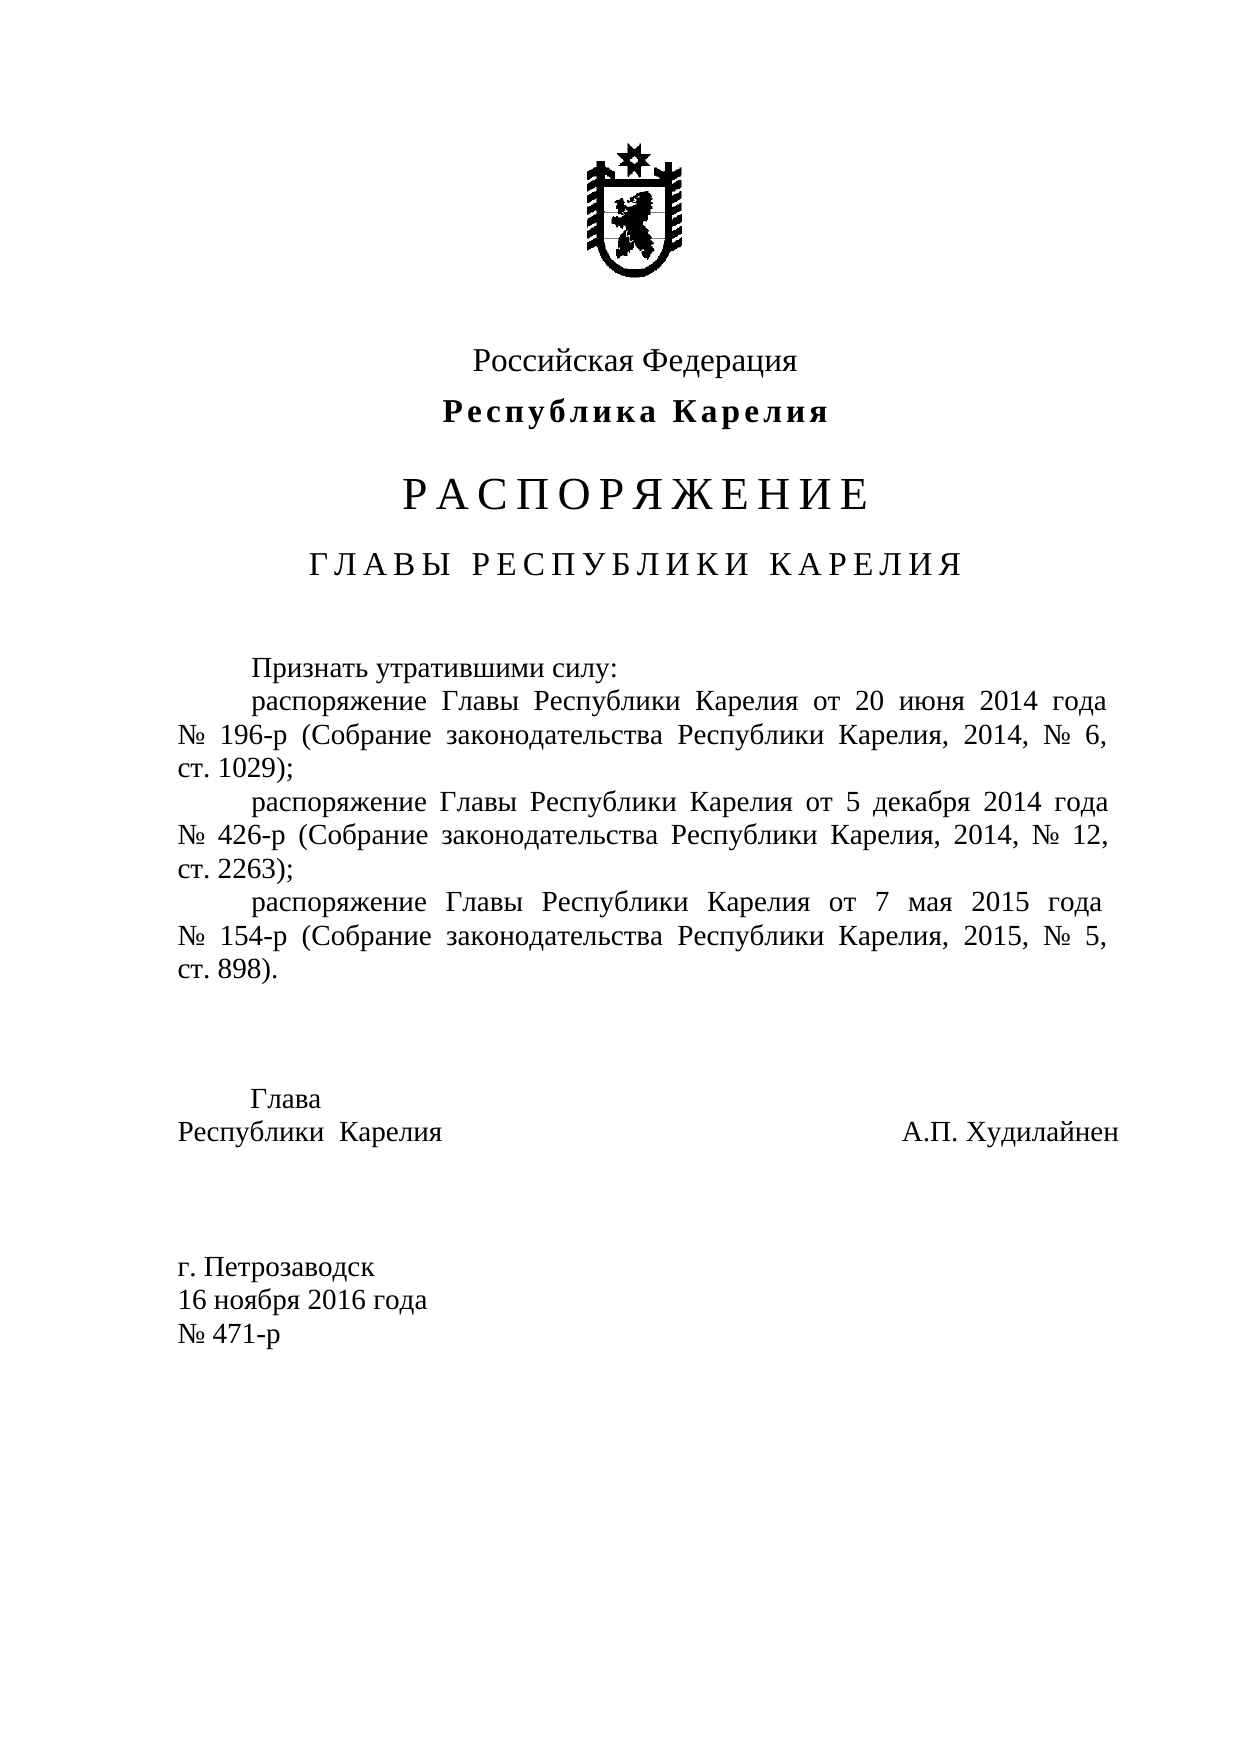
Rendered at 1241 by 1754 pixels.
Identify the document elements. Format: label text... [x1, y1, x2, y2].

text Республики Карелия А.П. Худилайнен [177, 1114, 1122, 1148]
text г. Петрозаводск [177, 1249, 1122, 1282]
subtitle Республика Карелия [162, 391, 1107, 429]
text Глава [177, 1081, 1122, 1114]
picture [570, 131, 700, 299]
text распоряжение Главы Республики Карелия от 20 июня 2014 года № 196-р (Собрание законодательства Республики Карелия, 2014, № 6, ст. 1029); [177, 683, 1122, 784]
subtitle РАСПОРЯЖЕНИЕ [162, 467, 1107, 519]
text распоряжение Главы Республики Карелия от 5 декабря 2014 года № 426-р (Собрание законодательства Республики Карелия, 2014, № 12, ст. 2263); [177, 784, 1122, 884]
text № 471-р [177, 1316, 1122, 1349]
subtitle Российская Федерация [162, 340, 1107, 378]
text 16 ноября 2016 года [177, 1282, 1122, 1316]
subtitle ГЛАВЫ РЕСПУБЛИКИ КАРЕЛИЯ [162, 544, 1107, 583]
text Признать утратившими силу: [177, 650, 1122, 683]
text распоряжение Главы Республики Карелия от 7 мая 2015 года № 154-р (Собрание законодательства Республики Карелия, 2015, № 5, ст. 898). [177, 884, 1122, 985]
